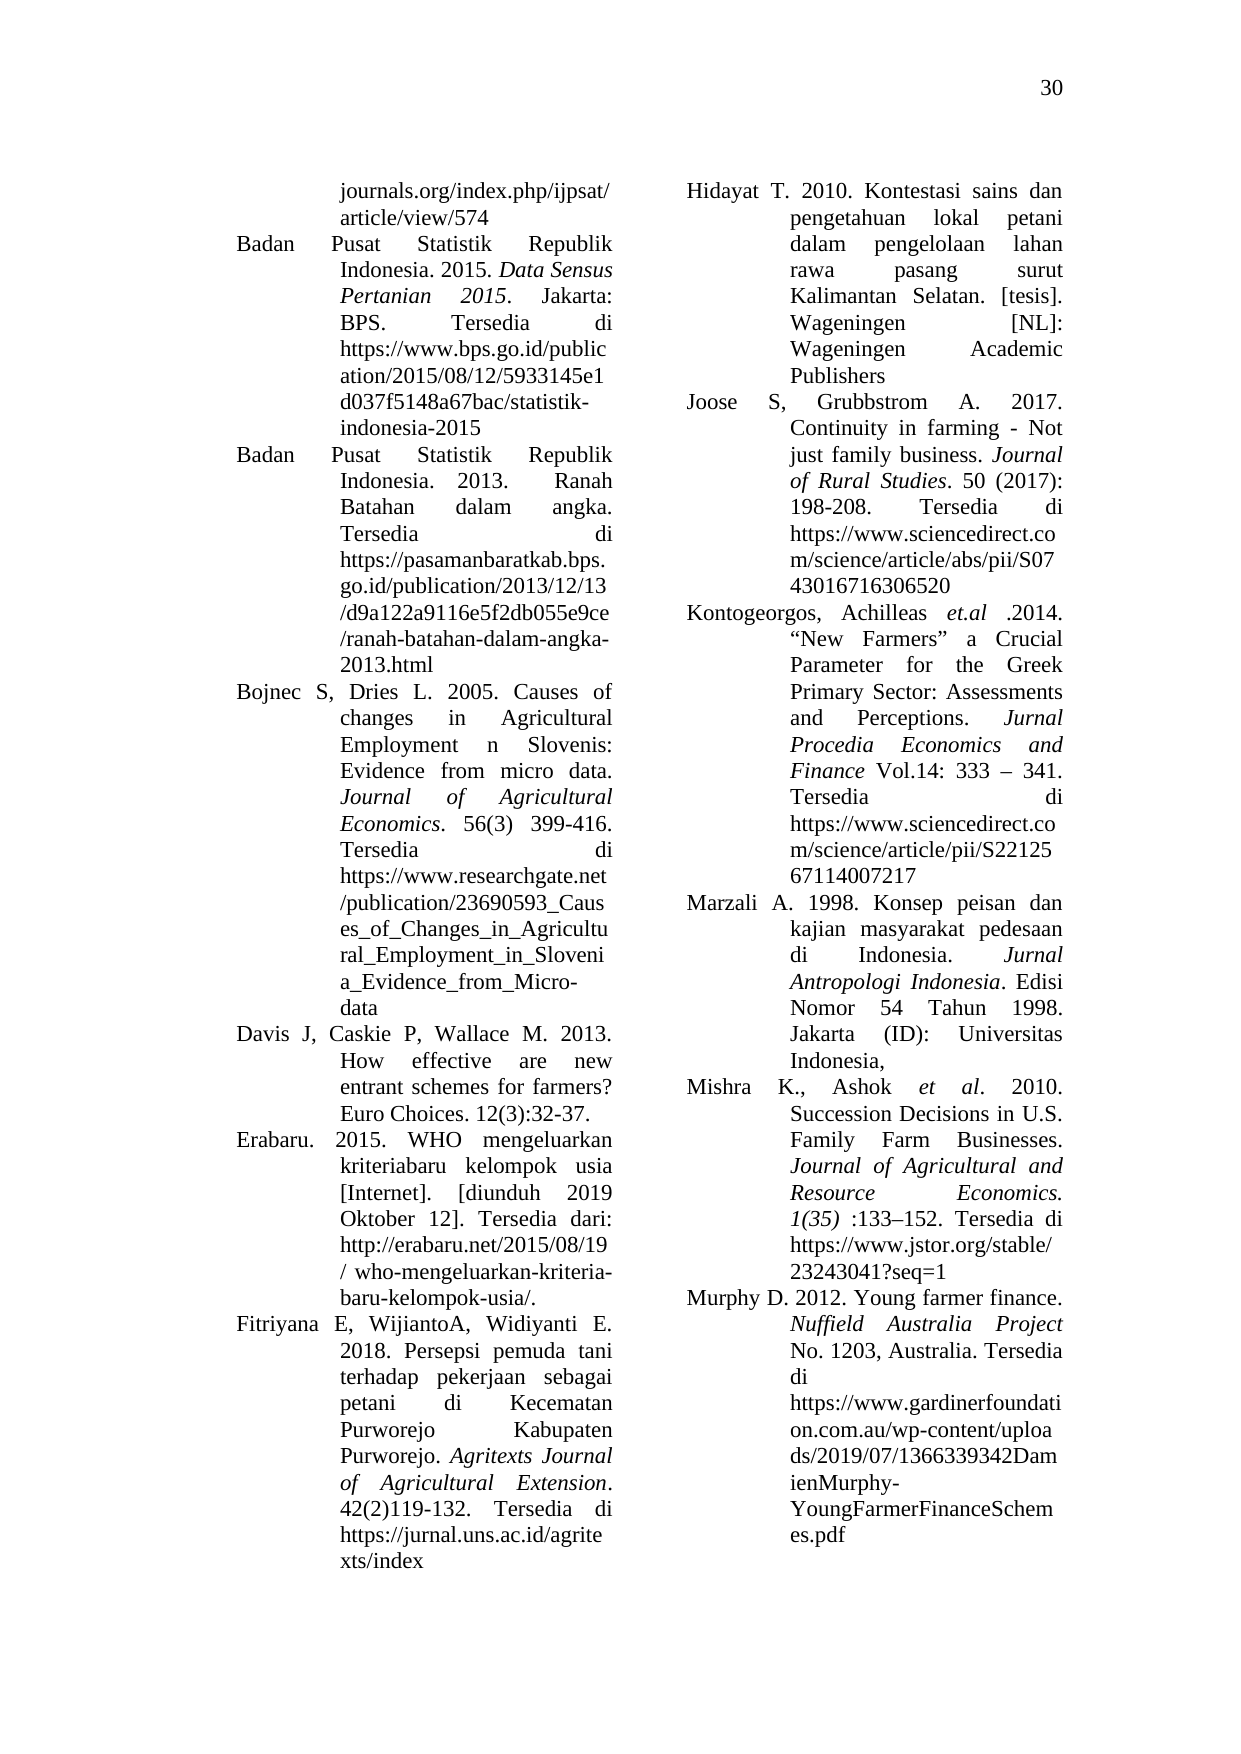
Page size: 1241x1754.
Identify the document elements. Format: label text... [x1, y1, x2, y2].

list Badan Pusat Statistik Republik Indonesia. 2013. Ranah Batahan dalam angka. Tersedia di https://pasamanbaratkab.bps.go.id/publication/2013/12/13/d9a122a9116e5f2db055e9ce/ranah-batahan-dalam-angka-2013.html [236, 441, 613, 678]
list Hidayat T. 2010. Kontestasi sains dan pengetahuan lokal petani dalam pengelolaan lahan rawa pasang surut Kalimantan Selatan. [tesis]. Wageningen [NL]: Wageningen Academic Publishers [686, 177, 1063, 388]
list Mishra K., Ashok et al. 2010. Succession Decisions in U.S. Family Farm Businesses. Journal of Agricultural and Resource Economics. 1(35) :133–152. Tersedia di https://www.jstor.org/stable/23243041?seq=1 [686, 1073, 1063, 1284]
list Badan Pusat Statistik Republik Indonesia. 2015. Data Sensus Pertanian 2015. Jakarta: BPS. Tersedia di https://www.bps.go.id/publication/2015/08/12/5933145e1d037f5148a67bac/statistik-indonesia-2015 [236, 230, 613, 441]
list Fitriyana E, WijiantoA, Widiyanti E. 2018. Persepsi pemuda tani terhadap pekerjaan sebagai petani di Kecematan Purworejo Kabupaten Purworejo. Agritexts Journal of Agricultural Extension. 42(2)119-132. Tersedia di https://jurnal.uns.ac.id/agritexts/index [236, 1310, 613, 1574]
list Davis J, Caskie P, Wallace M. 2013. How effective are new entrant schemes for farmers? Euro Choices. 12(3):32-37. [236, 1021, 613, 1126]
list Marzali A. 1998. Konsep peisan dan kajian masyarakat pedesaan di Indonesia. Jurnal Antropologi Indonesia. Edisi Nomor 54 Tahun 1998. Jakarta (ID): Universitas Indonesia, [686, 889, 1063, 1073]
list Bojnec S, Dries L. 2005. Causes of changes in Agricultural Employment n Slovenis: Evidence from micro data. Journal of Agricultural Economics. 56(3) 399-416. Tersedia di https://www.researchgate.net/publication/23690593_Causes_of_Changes_in_Agricultural_Employment_in_Slovenia_Evidence_from_Micro-data [236, 678, 613, 1021]
list Kontogeorgos, Achilleas et.al .2014. “New Farmers” a Crucial Parameter for the Greek Primary Sector: Assessments and Perceptions. Jurnal Procedia Economics and Finance Vol.14: 333 – 341. Tersedia di https://www.sciencedirect.com/science/article/pii/S2212567114007217 [686, 599, 1063, 889]
list Murphy D. 2012. Young farmer finance. Nuffield Australia Project No. 1203, Australia. Tersedia di https://www.gardinerfoundation.com.au/wp-content/uploads/2019/07/1366339342DamienMurphy-YoungFarmerFinanceSchemes.pdf [686, 1284, 1063, 1548]
list Erabaru. 2015. WHO mengeluarkan kriteriabaru kelompok usia [Internet]. [diunduh 2019 Oktober 12]. Tersedia dari: http://erabaru.net/2015/08/19/ who-mengeluarkan-kriteria-baru-kelompok-usia/. [236, 1126, 613, 1310]
list Joose S, Grubbstrom A. 2017. Continuity in farming - Not just family business. Journal of Rural Studies. 50 (2017): 198-208. Tersedia di https://www.sciencedirect.com/science/article/abs/pii/S0743016716306520 [686, 388, 1063, 599]
